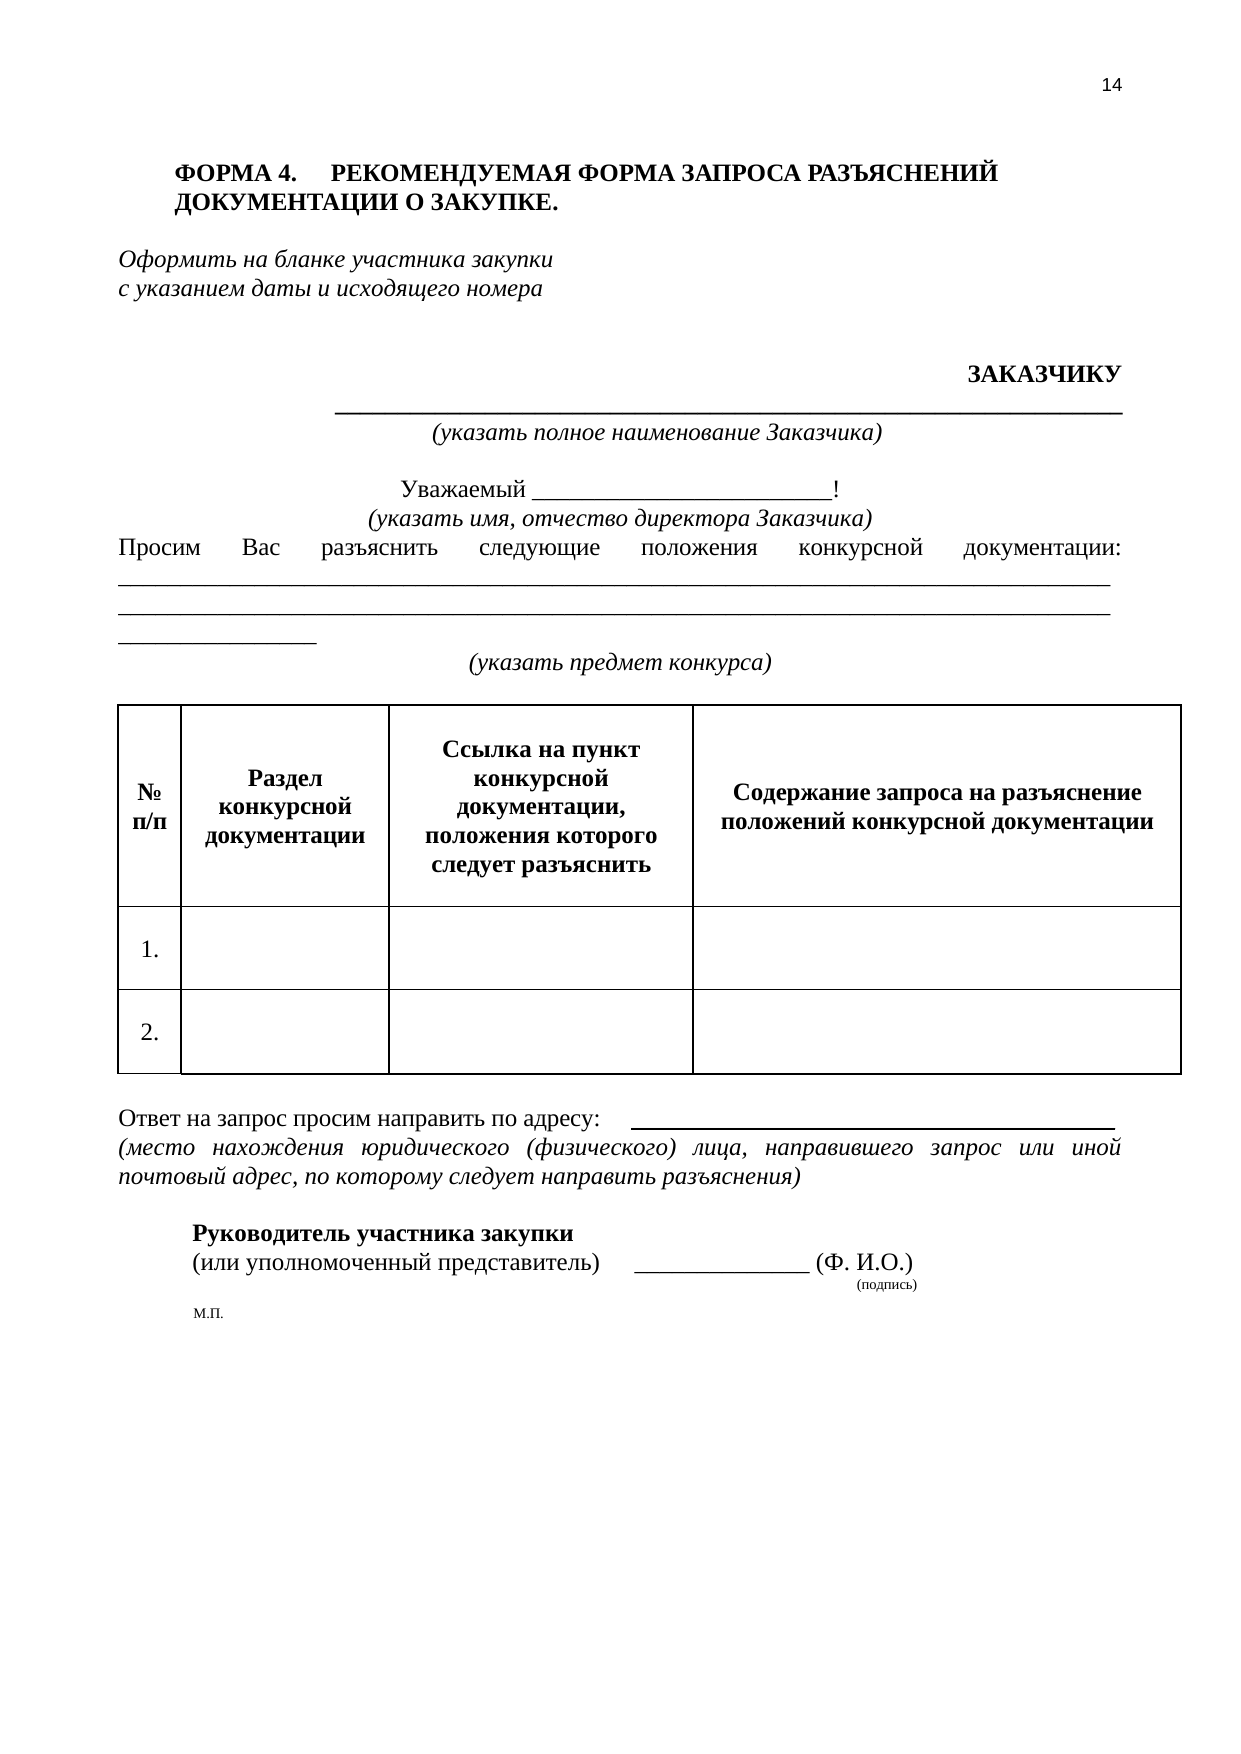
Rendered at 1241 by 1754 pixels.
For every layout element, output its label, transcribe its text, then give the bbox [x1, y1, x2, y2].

text (указать предмет конкурса) [118, 647, 1122, 675]
table_cell [694, 907, 1180, 989]
table_cell [694, 990, 1180, 1073]
table_cell 1. [119, 907, 180, 989]
text Ответ на запрос просим направить по адресу: _______________________________________ [118, 1103, 1122, 1132]
text Оформить на бланке участника закупки с указанием даты и исходящего номера [118, 244, 1122, 302]
text Просим Вас разъяснить следующие положения конкурсной документации: ________________________________________________________________________________________________________________________________________________________________________________ [118, 532, 1122, 647]
table_cell [182, 990, 388, 1073]
text (указать имя, отчество директора Заказчика) [118, 503, 1122, 532]
text ЗАКАЗЧИКУ _______________________________________________________________ [118, 359, 1122, 417]
table_cell 2. [119, 990, 180, 1073]
text (указать полное наименование Заказчика) [118, 417, 1122, 445]
text Уважаемый ________________________! [118, 474, 1122, 503]
text ФОРМА 4. РЕКОМЕНДУЕМАЯ ФОРМА ЗАПРОСА РАЗЪЯСНЕНИЙ ДОКУМЕНТАЦИИ О ЗАКУПКЕ. [174, 158, 1122, 215]
table_header Ссылка на пункт конкурсной документации, положения которого следует разъяснить [390, 706, 692, 906]
text (или уполномоченный представитель) ______________ (Ф. И.О.) [118, 1247, 1122, 1276]
table_cell [390, 990, 692, 1073]
text М.П. [118, 1304, 1122, 1333]
text (место нахождения юридического (физического) лица, направившего запрос или иной почтовый адрес, по которому следует направить разъяснения) [118, 1132, 1122, 1189]
table_cell [182, 907, 388, 989]
table_header Раздел конкурсной документации [182, 706, 388, 906]
table_header № п/п [119, 706, 180, 906]
text Руководитель участника закупки [118, 1218, 1122, 1247]
table_header Содержание запроса на разъяснение положений конкурсной документации [694, 706, 1180, 906]
table_cell [390, 907, 692, 989]
text (подпись) [783, 1276, 1122, 1304]
